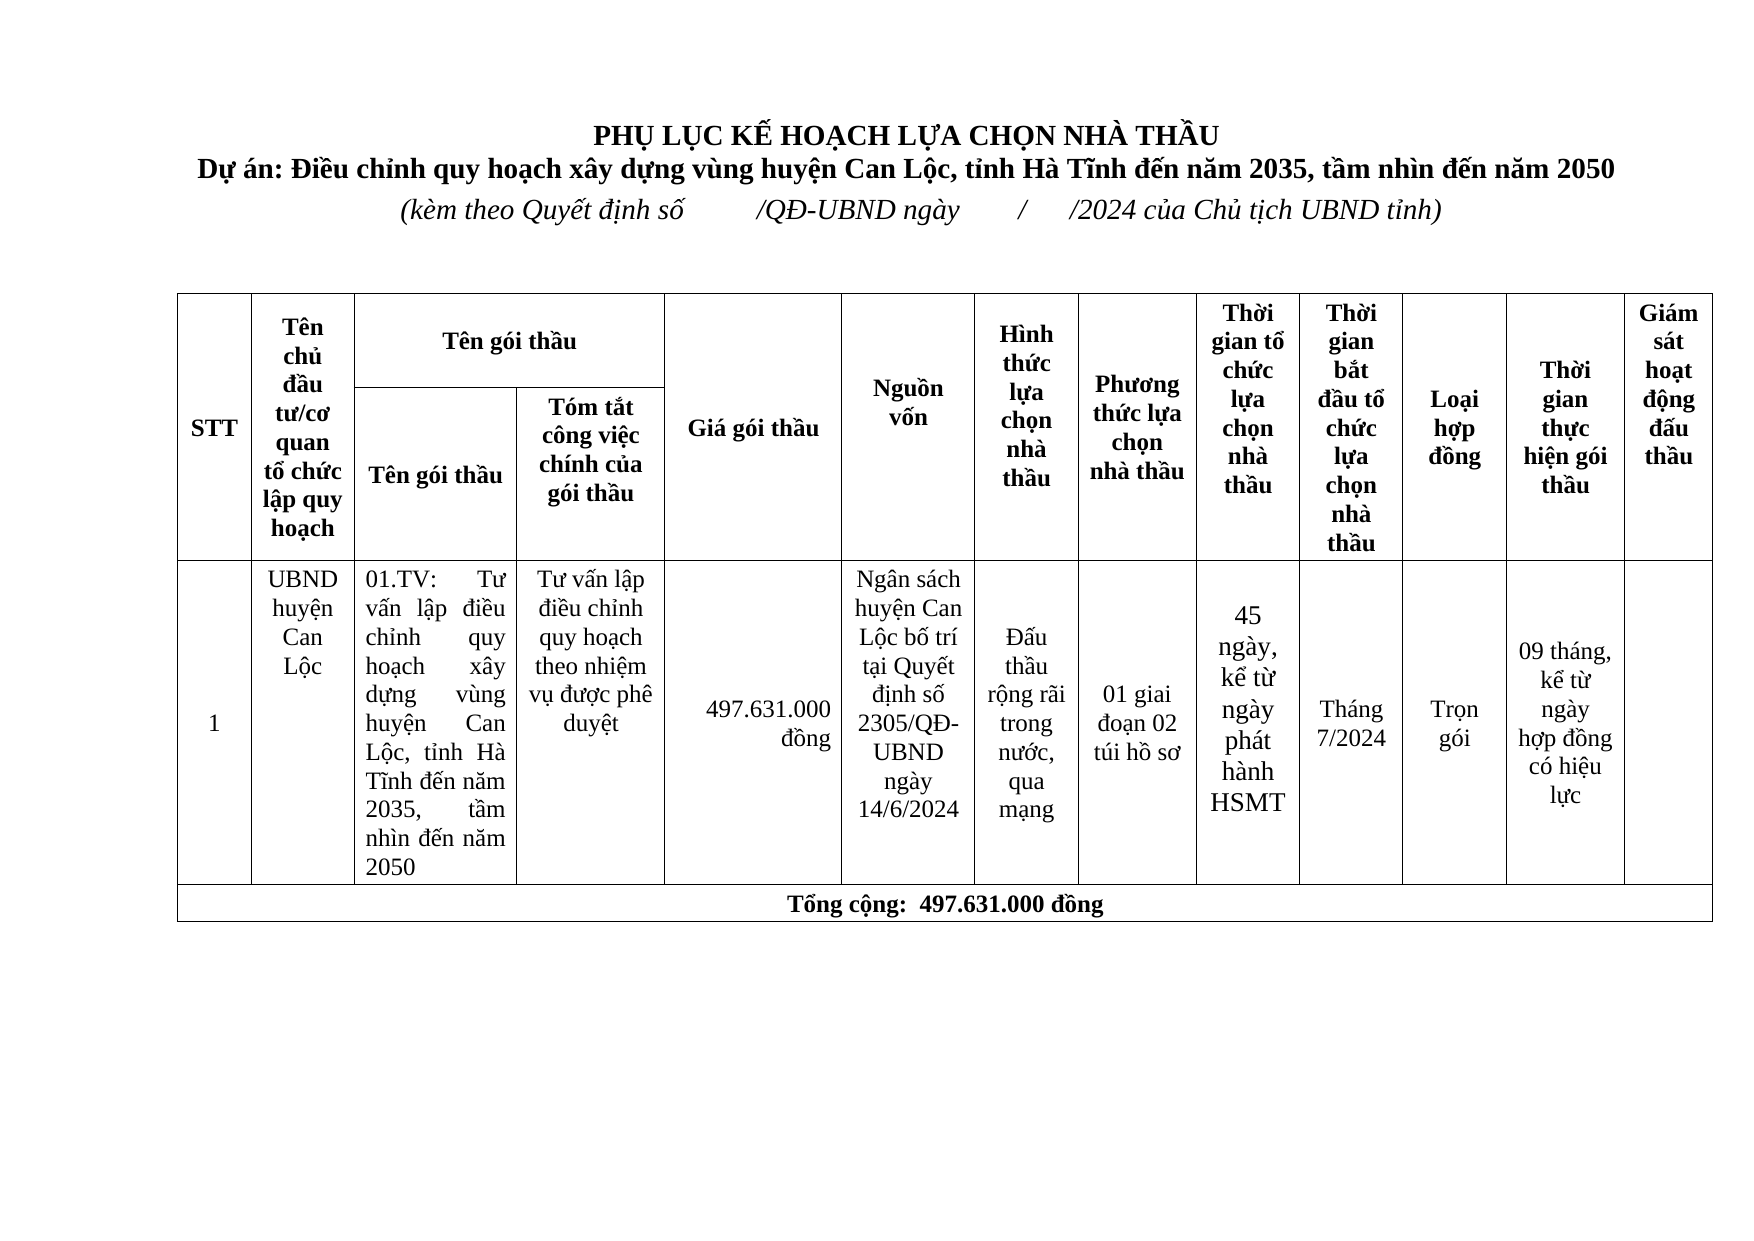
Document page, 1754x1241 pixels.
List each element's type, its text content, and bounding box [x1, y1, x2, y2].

table_header Giá gói thầu [665, 294, 841, 560]
text (kèm theo Quyết định số /QĐ-UBND ngày / /2024 của Chủ tịch UBND tỉnh) [177, 192, 1636, 226]
table_cell Tháng 7/2024 [1300, 561, 1402, 884]
table_cell 1 [178, 561, 251, 884]
table_cell Đấu thầu rộng rãi trong nước, qua mạng [975, 561, 1078, 884]
table_header Tên gói thầu [355, 294, 664, 387]
text Dự án: Điều chỉnh quy hoạch xây dựng vùng huyện Can Lộc, tỉnh Hà Tĩnh đến năm 2035, tầm nhìn đến năm 2050 [177, 152, 1636, 185]
table_cell 09 tháng, kể từ ngày hợp đồng có hiệu lực [1507, 561, 1624, 884]
table_header Thời gian tổ chức lựa chọn nhà thầu [1197, 294, 1299, 560]
table_header Tên chủ đầu tư/cơ quan tổ chức lập quy hoạch [252, 294, 354, 560]
table_cell Tư vấn lập điều chỉnh quy hoạch theo nhiệm vụ được phê duyệt [517, 561, 664, 884]
table_cell UBND huyện Can Lộc [252, 561, 354, 884]
table_cell Trọn gói [1403, 561, 1506, 884]
table_cell 01.TV: Tư vấn lập điều chỉnh quy hoạch xây dựng vùng huyện Can Lộc, tỉnh Hà Tĩnh đến năm 2035, tầm nhìn đến năm 2050 [355, 561, 516, 884]
table_header Hình thức lựa chọn nhà thầu [975, 294, 1078, 560]
table_header Phương thức lựa chọn nhà thầu [1079, 294, 1196, 560]
table_cell [1625, 561, 1712, 884]
table_cell Tên gói thầu [355, 388, 516, 560]
table_cell Tóm tắt công việc chính của gói thầu [517, 388, 664, 560]
table_header Giám sát hoạt động đấu thầu [1625, 294, 1712, 560]
table_cell 01 giai đoạn 02 túi hồ sơ [1079, 561, 1196, 884]
table_header Loại hợp đồng [1403, 294, 1506, 560]
table_header Thời gian bắt đầu tổ chức lựa chọn nhà thầu [1300, 294, 1402, 560]
table_cell 45 ngày, kể từ ngày phát hành HSMT [1197, 561, 1299, 884]
table_cell Ngân sách huyện Can Lộc bố trí tại Quyết định số 2305/QĐ-UBND ngày 14/6/2024 [842, 561, 974, 884]
table_cell 497.631.000 đồng [665, 561, 841, 884]
table_header Nguồn vốn [842, 294, 974, 560]
table_header STT [178, 294, 251, 560]
table_header Thời gian thực hiện gói thầu [1507, 294, 1624, 560]
text PHỤ LỤC KẾ HOẠCH LỰA CHỌN NHÀ THẦU [177, 118, 1636, 152]
table_cell Tổng cộng: 497.631.000 đồng [178, 885, 1712, 921]
